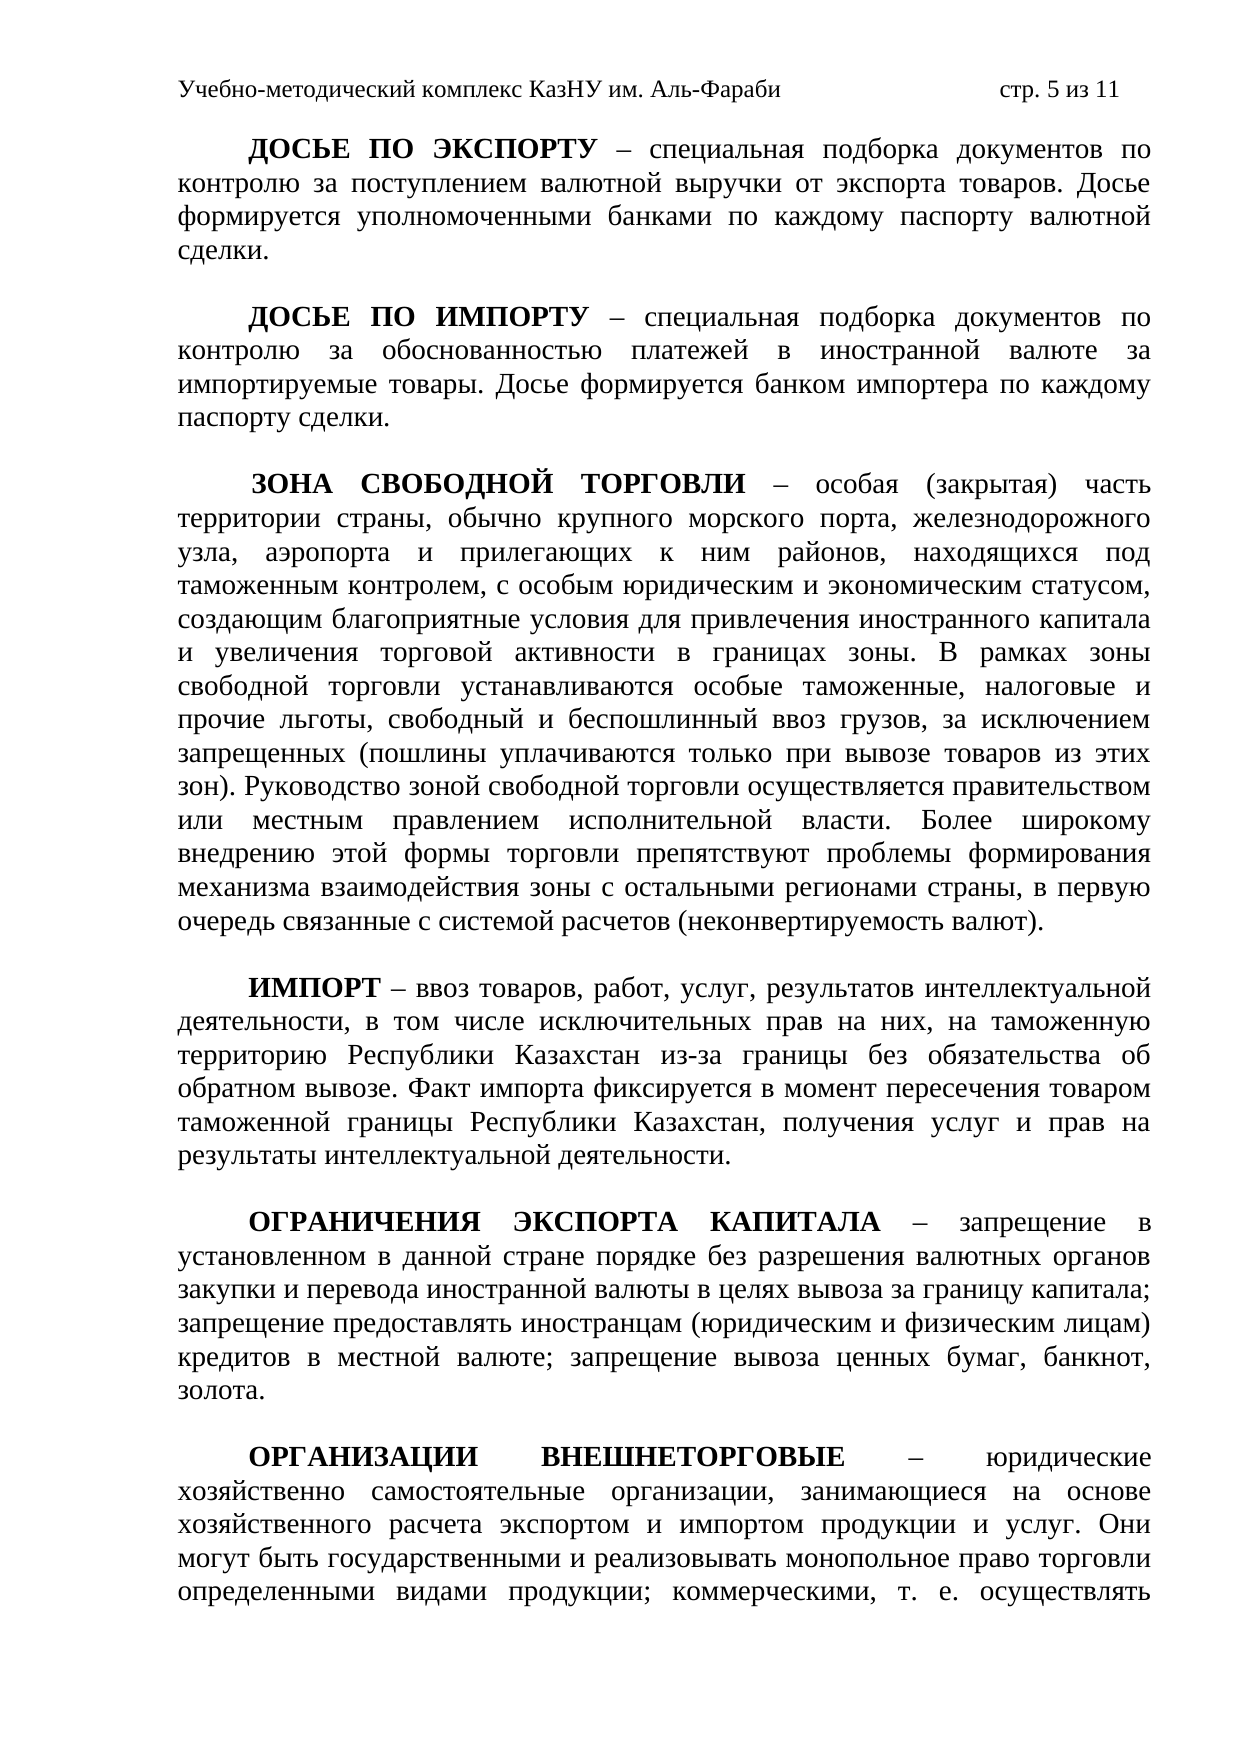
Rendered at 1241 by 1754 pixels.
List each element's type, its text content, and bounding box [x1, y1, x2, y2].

text ИМПОРТ – ввоз товаров, работ, услуг, результатов интеллектуальной деятельности, в том числе исключительных прав на них, на таможенную территорию Республики Казахстан из-за границы без обязательства об обратном вывозе. Факт импорта фиксируется в момент пересечения товаром таможенной границы Республики Казахстан, получения услуг и прав на результаты интеллектуальной деятельности. [177, 970, 1152, 1171]
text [177, 1439, 1152, 1607]
text ОГРАНИЧЕНИЯ ЭКСПОРТА КАПИТАЛА – запрещение в установленном в данной стране порядке без разрешения валютных органов закупки и перевода иностранной валюты в целях вывоза за границу капитала; запрещение предоставлять иностранцам (юридическим и физическим лицам) кредитов в местной валюте; запрещение вывоза ценных бумаг, банкнот, золота. [177, 1204, 1152, 1406]
text ЗОНА СВОБОДНОЙ ТОРГОВЛИ – особая (закрытая) часть территории страны, обычно крупного морского порта, железнодорожного узла, аэропорта и прилегающих к ним районов, находящихся под таможенным контролем, с особым юридическим и экономическим статусом, создающим благоприятные условия для привлечения иностранного капитала и увеличения торговой активности в границах зоны. В рамках зоны свободной торговли устанавливаются особые таможенные, налоговые и прочие льготы, свободный и беспошлинный ввоз грузов, за исключением запрещенных (пошлины уплачиваются только при вывозе товаров из этих зон). Руководство зоной свободной торговли осуществляется правительством или местным правлением исполнительной власти. Более широкому внедрению этой формы торговли препятствуют проблемы формирования механизма взаимодействия зоны с остальными регионами страны, в первую очередь связанные с системой расчетов (неконвертируемость валют). [177, 467, 1152, 936]
text ДОСЬЕ ПО ЭКСПОРТУ – специальная подборка документов по контролю за поступлением валютной выручки от экспорта товаров. Досье формируется уполномоченными банками по каждому паспорту валютной сделки. [177, 131, 1152, 265]
text ДОСЬЕ ПО ИМПОРТУ – специальная подборка документов по контролю за обоснованностью платежей в иностранной валюте за импортируемые товары. Досье формируется банком импортера по каждому паспорту сделки. [177, 299, 1152, 433]
